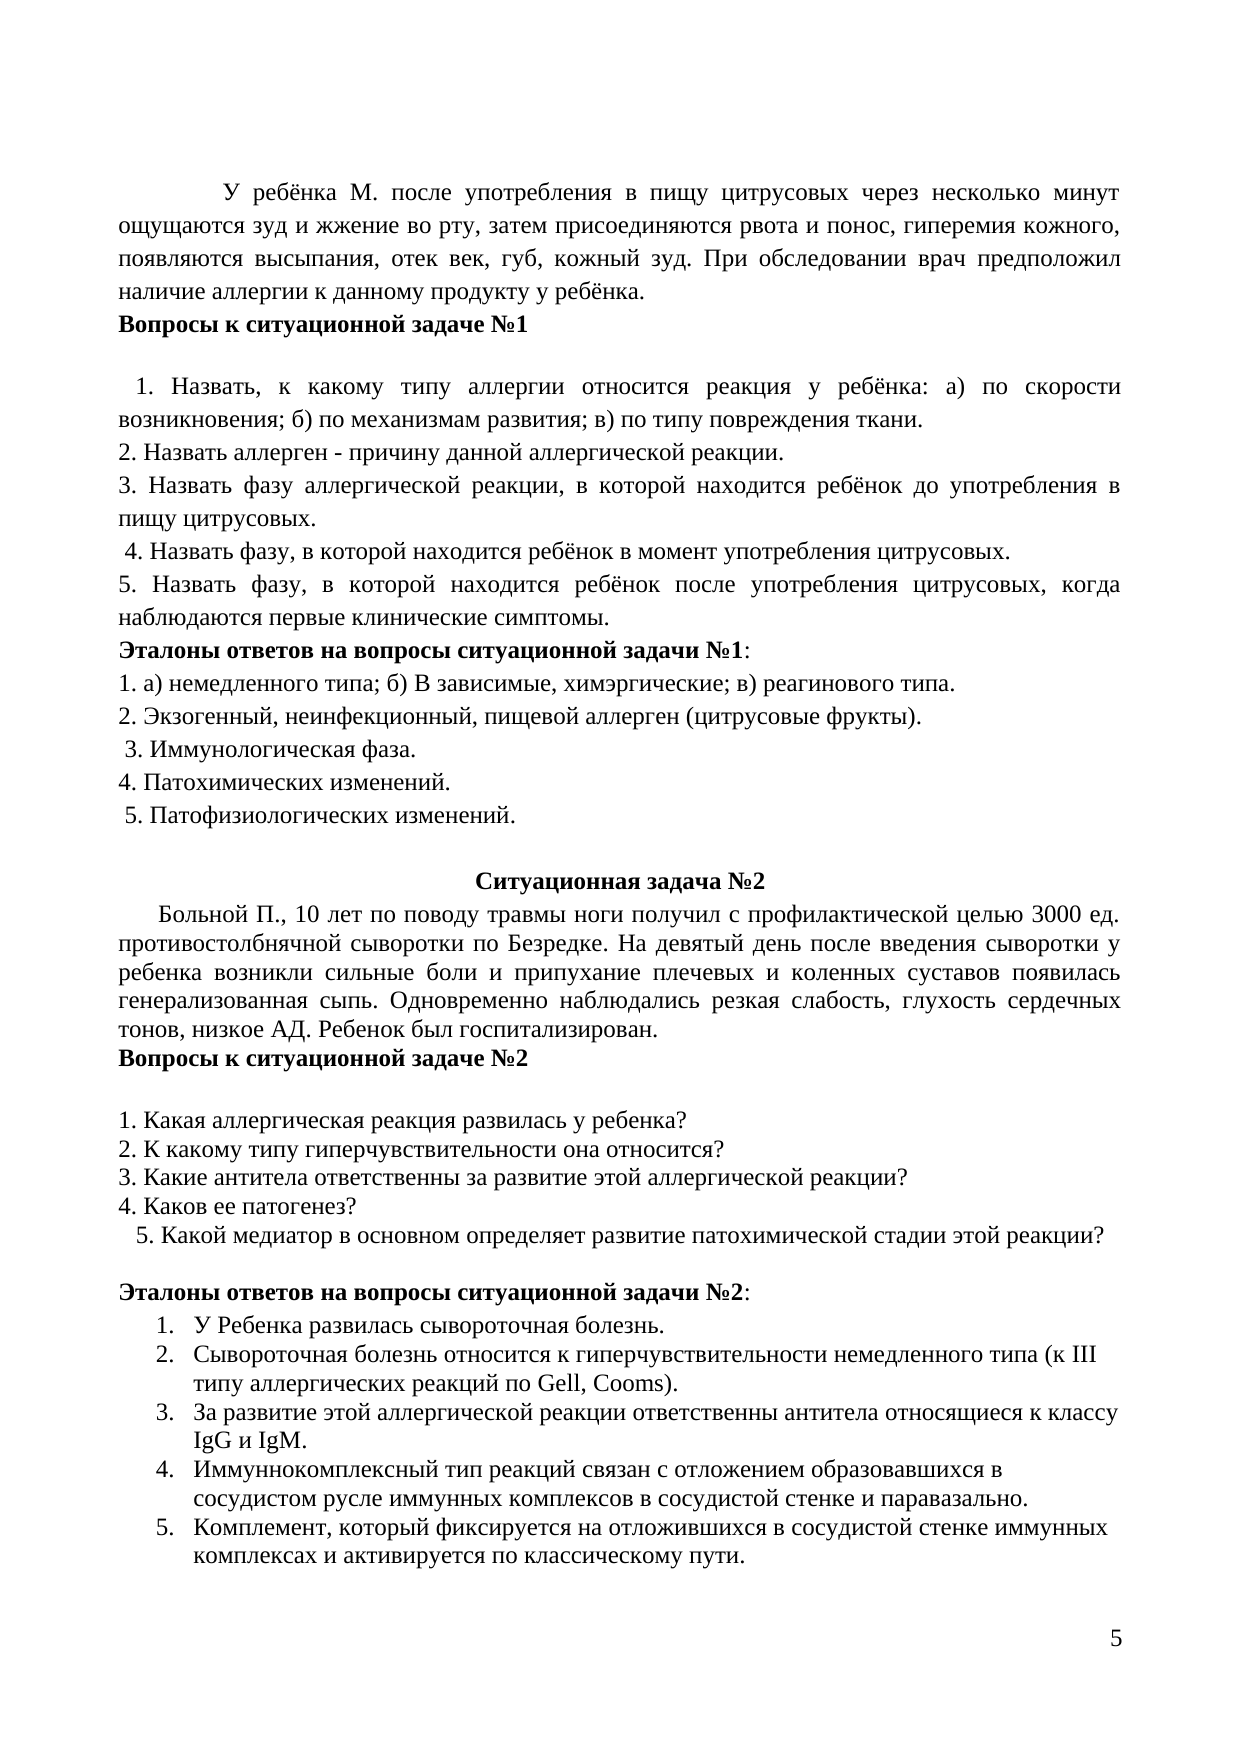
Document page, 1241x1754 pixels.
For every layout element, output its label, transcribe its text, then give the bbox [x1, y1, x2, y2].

text 1. Назвать, к какому типу аллергии относится реакция у ребёнка: а) по скорости возникновения; б) по механизмам развития; в) по типу повреждения ткани. [118, 371, 1122, 433]
list Сывороточная болезнь относится к гиперчувствительности немедленного типа (к III типу аллергических реакций по Gell, Cooms). [156, 1339, 1122, 1397]
list Иммуннокомплексный тип реакций связан с отложением образовавшихся в сосудистом русле иммунных комплексов в сосудистой стенке и паравазально. [156, 1454, 1122, 1512]
text 4. Назвать фазу, в которой находится ребёнок в момент употребления цитрусовых. [118, 536, 1122, 565]
text Эталоны ответов на вопросы ситуационной задачи №2: [118, 1277, 1122, 1306]
text 4. Каков ее патогенез? [118, 1191, 1122, 1220]
text 5. Патофизиологических изменений. [118, 800, 1122, 829]
text 2. К какому типу гиперчувствительности она относится? [118, 1134, 1122, 1162]
text 2. Экзогенный, неинфекционный, пищевой аллерген (цитрусовые фрукты). [118, 701, 1122, 730]
text 5. Какой медиатор в основном определяет развитие патохимической стадии этой реакции? [118, 1220, 1122, 1249]
text 3. Какие антитела ответственны за развитие этой аллергической реакции? [118, 1162, 1122, 1191]
text 5. Назвать фазу, в которой находится ребёнок после употребления цитрусовых, когда наблюдаются первые клинические симптомы. [118, 569, 1122, 631]
text 1. а) немедленного типа; б) В зависимые, химэргические; в) реагинового типа. [118, 668, 1122, 697]
text 4. Патохимических изменений. [118, 767, 1122, 796]
text 3. Иммунологическая фаза. [118, 734, 1122, 763]
text 1. Какая аллергическая реакция развилась у ребенка? [118, 1105, 1122, 1134]
text Больной П., 10 лет по поводу травмы ноги получил с профилактической целью 3000 ед. противостолбнячной сыворотки по Безредке. На девятый день после введения сыворотки у ребенка возникли сильные боли и припухание плечевых и коленных суставов появилась генерализованная сыпь. Одновременно наблюдались резкая слабость, глухость сердечных тонов, низкое АД. Ребенок был госпитализирован. [118, 899, 1122, 1043]
list Комплемент, который фиксируется на отложившихся в сосудистой стенке иммунных комплексах и активируется по классическому пути. [156, 1512, 1122, 1569]
text Эталоны ответов на вопросы ситуационной задачи №1: [118, 635, 1122, 664]
text Вопросы к ситуационной задаче №1 [118, 309, 1122, 338]
text 3. Назвать фазу аллергической реакции, в которой находится ребёнок до употребления в пищу цитрусовых. [118, 470, 1122, 532]
text Вопросы к ситуационной задаче №2 [118, 1043, 1122, 1072]
text 2. Назвать аллерген - причину данной аллергической реакции. [118, 437, 1122, 466]
text Ситуационная задача №2 [118, 866, 1122, 895]
text У ребёнка М. после употребления в пищу цитрусовых через несколько минут ощущаются зуд и жжение во рту, затем присоединяются рвота и понос, гиперемия кожного, появляются высыпания, отек век, губ, кожный зуд. При обследовании врач предположил наличие аллергии к данному продукту у ребёнка. [118, 177, 1122, 305]
list У Ребенка развилась сывороточная болезнь. [156, 1310, 1122, 1339]
list За развитие этой аллергической реакции ответственны антитела относящиеся к классу IgG и IgM. [156, 1397, 1122, 1454]
